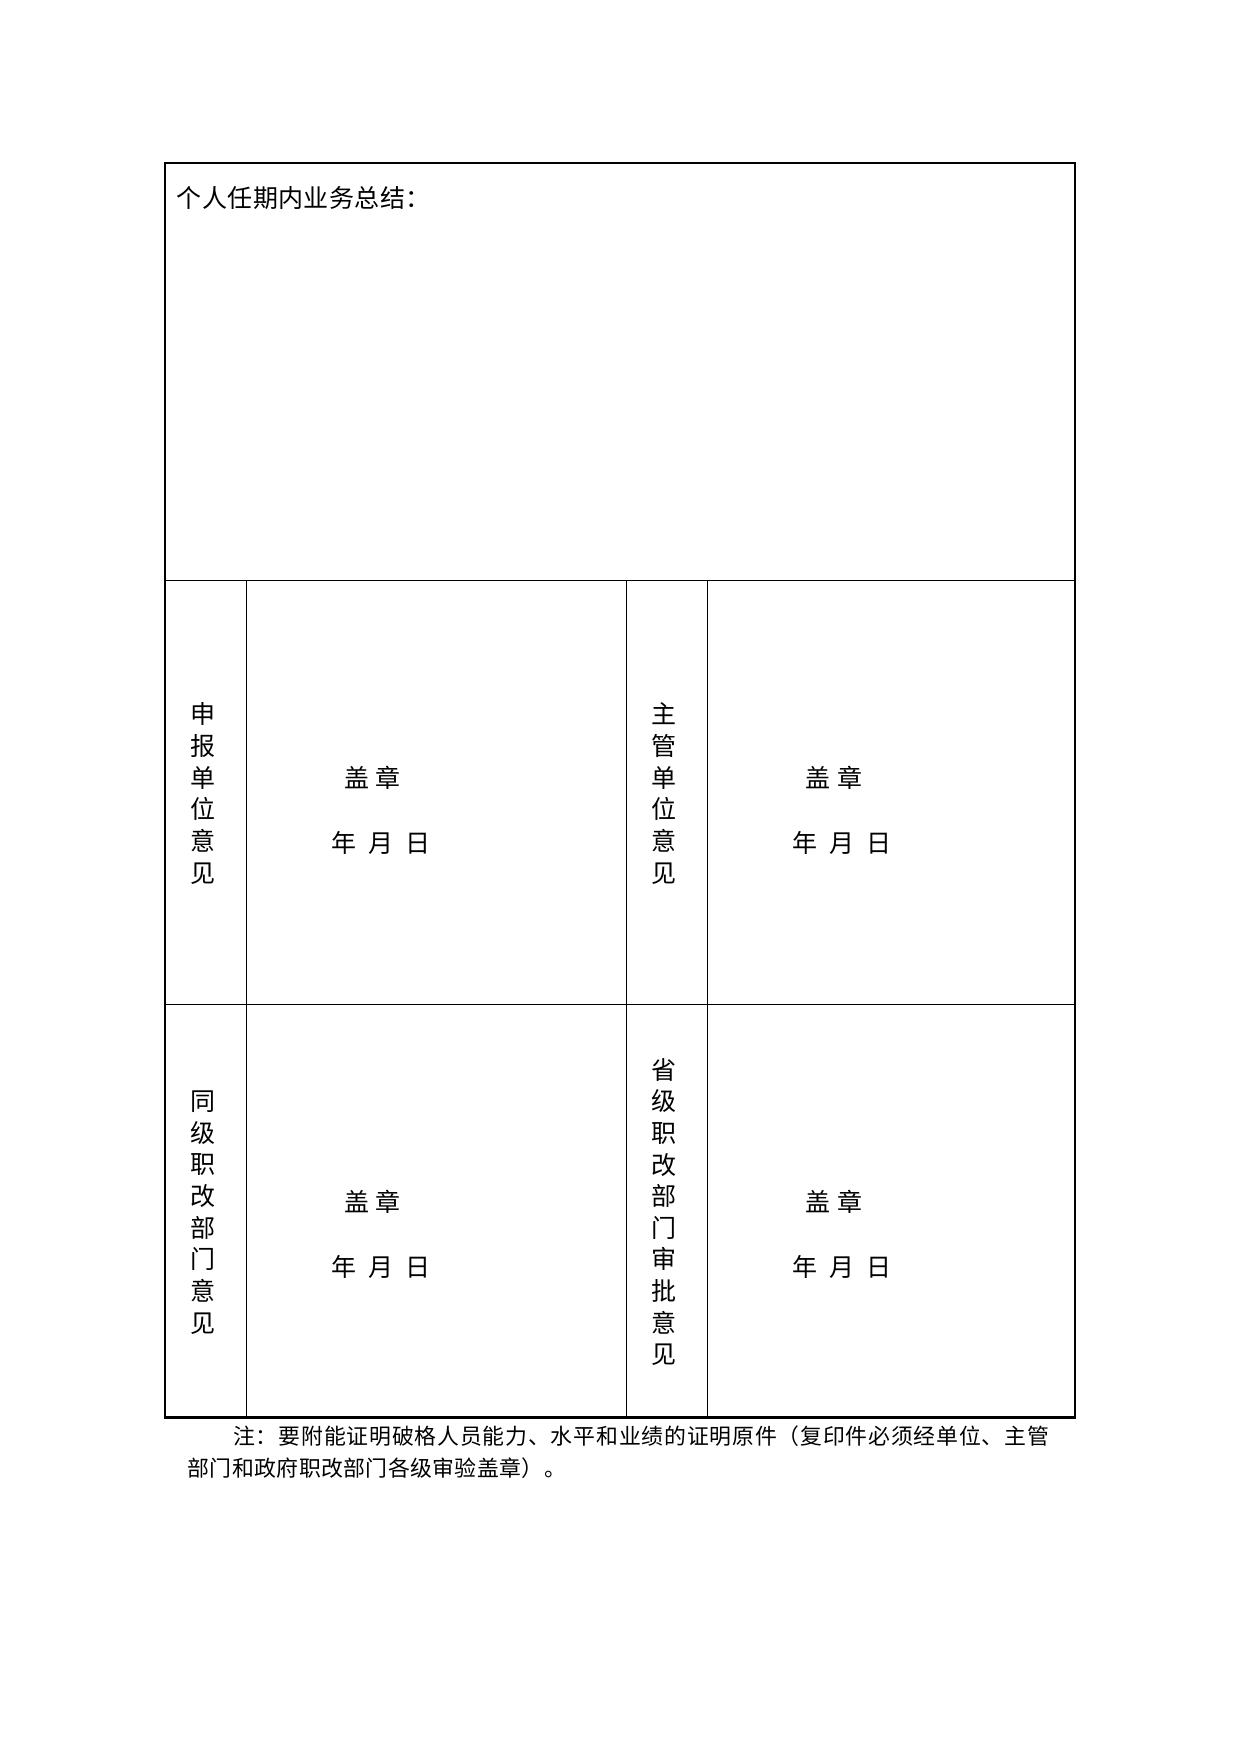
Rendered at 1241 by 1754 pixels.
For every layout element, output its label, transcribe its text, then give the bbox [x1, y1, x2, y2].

table_cell 主 管 单 位 意 见 [627, 581, 707, 1004]
table_cell 省 级 职 改 部 门 审 批 意 见 [627, 1005, 707, 1416]
text 注：要附能证明破格人员能力、水平和业绩的证明原件（复印件必须经单位、主管部门和政府职改部门各级审验盖章）。 [187, 1419, 1053, 1483]
table_cell 盖 章 年 月 日 [708, 581, 1074, 1004]
table_cell 申 报 单 位 意 见 [166, 581, 246, 1004]
table_header 个人任期内业务总结： [166, 164, 1074, 580]
table_cell 盖 章 年 月 日 [708, 1005, 1074, 1416]
table_cell 盖 章 年 月 日 [247, 1005, 626, 1416]
table_cell 盖 章 年 月 日 [247, 581, 626, 1004]
table_cell 同 级 职 改 部 门 意 见 [166, 1005, 246, 1416]
